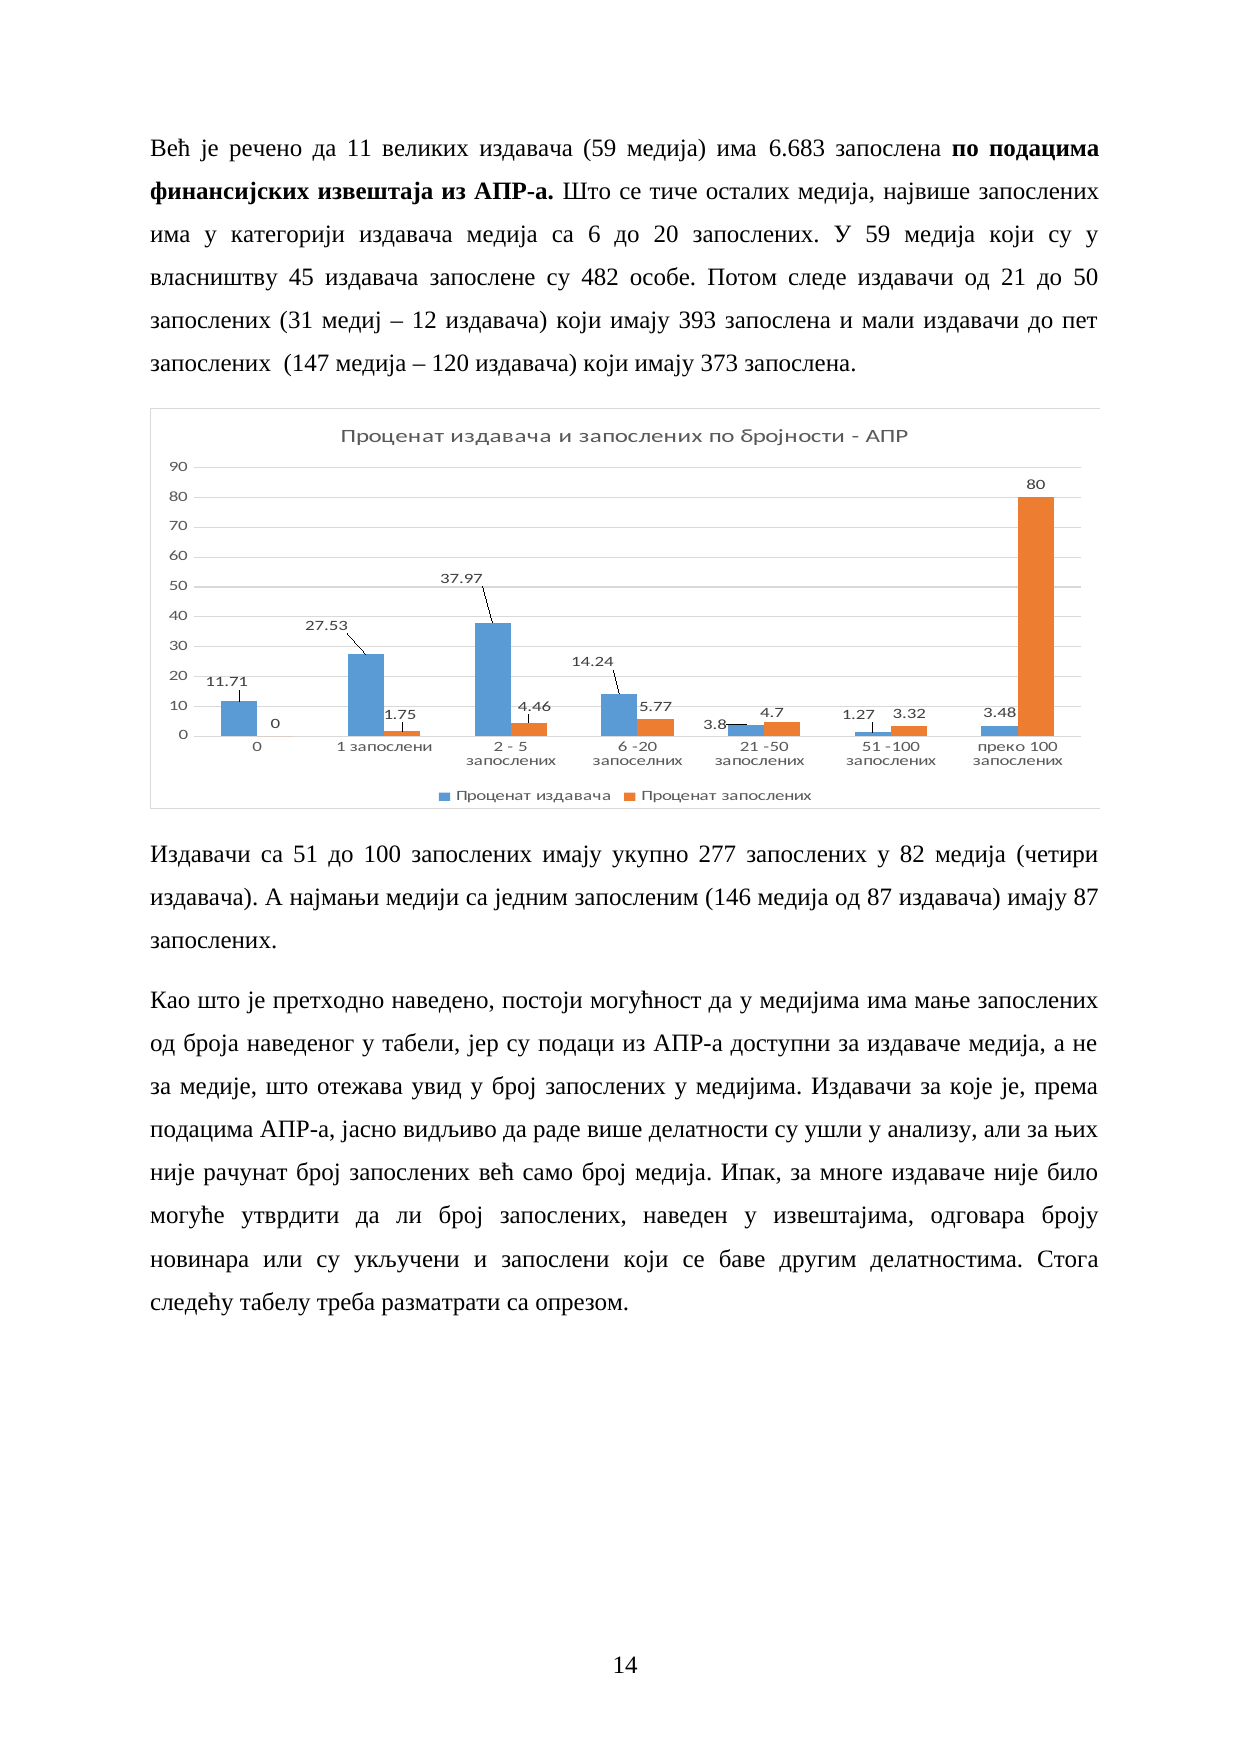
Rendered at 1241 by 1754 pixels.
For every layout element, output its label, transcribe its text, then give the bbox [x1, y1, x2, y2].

text Већ је речено да 11 великих издавача (59 медија) има 6.683 запослена по подацима финансијских извештаја из АПР-а. Што се тиче осталих медија, највише запослених има у категорији издавача медија са 6 до 20 запослених. У 59 медија који су у власништву 45 издавача запослене су 482 особе. Потом следе издавачи од 21 до 50 запослених (31 медиј – 12 издавача) који имају 393 запослена и мали издавачи до пет запослених (147 медија – 120 издавача) који имају 373 запослена. [150, 133, 1099, 377]
text Издавачи са 51 до 100 запослених имају укупно 277 запослених у 82 медија (четири издавача). А најмањи медији са једним запосленим (146 медија од 87 издавача) имају 87 запослених. [150, 839, 1099, 954]
text Као што је претходно наведено, постоји могућност да у медијима има мање запослених од броја наведеног у табели, јер су подаци из АПР-а доступни за издаваче медија, а не за медије, што отежава увид у број запослених у медијима. Издавачи за које је, према подацима АПР-а, јасно видљиво да раде више делатности су ушли у анализу, али за њих није рачунат број запослених већ само број медија. Ипак, за многе издаваче није било могуће утврдити да ли број запослених, наведен у извештајима, одговара броју новинара или су укључени и запослени који се баве другим делатностима. Стога следећу табелу треба разматрати са опрезом. [150, 985, 1099, 1316]
